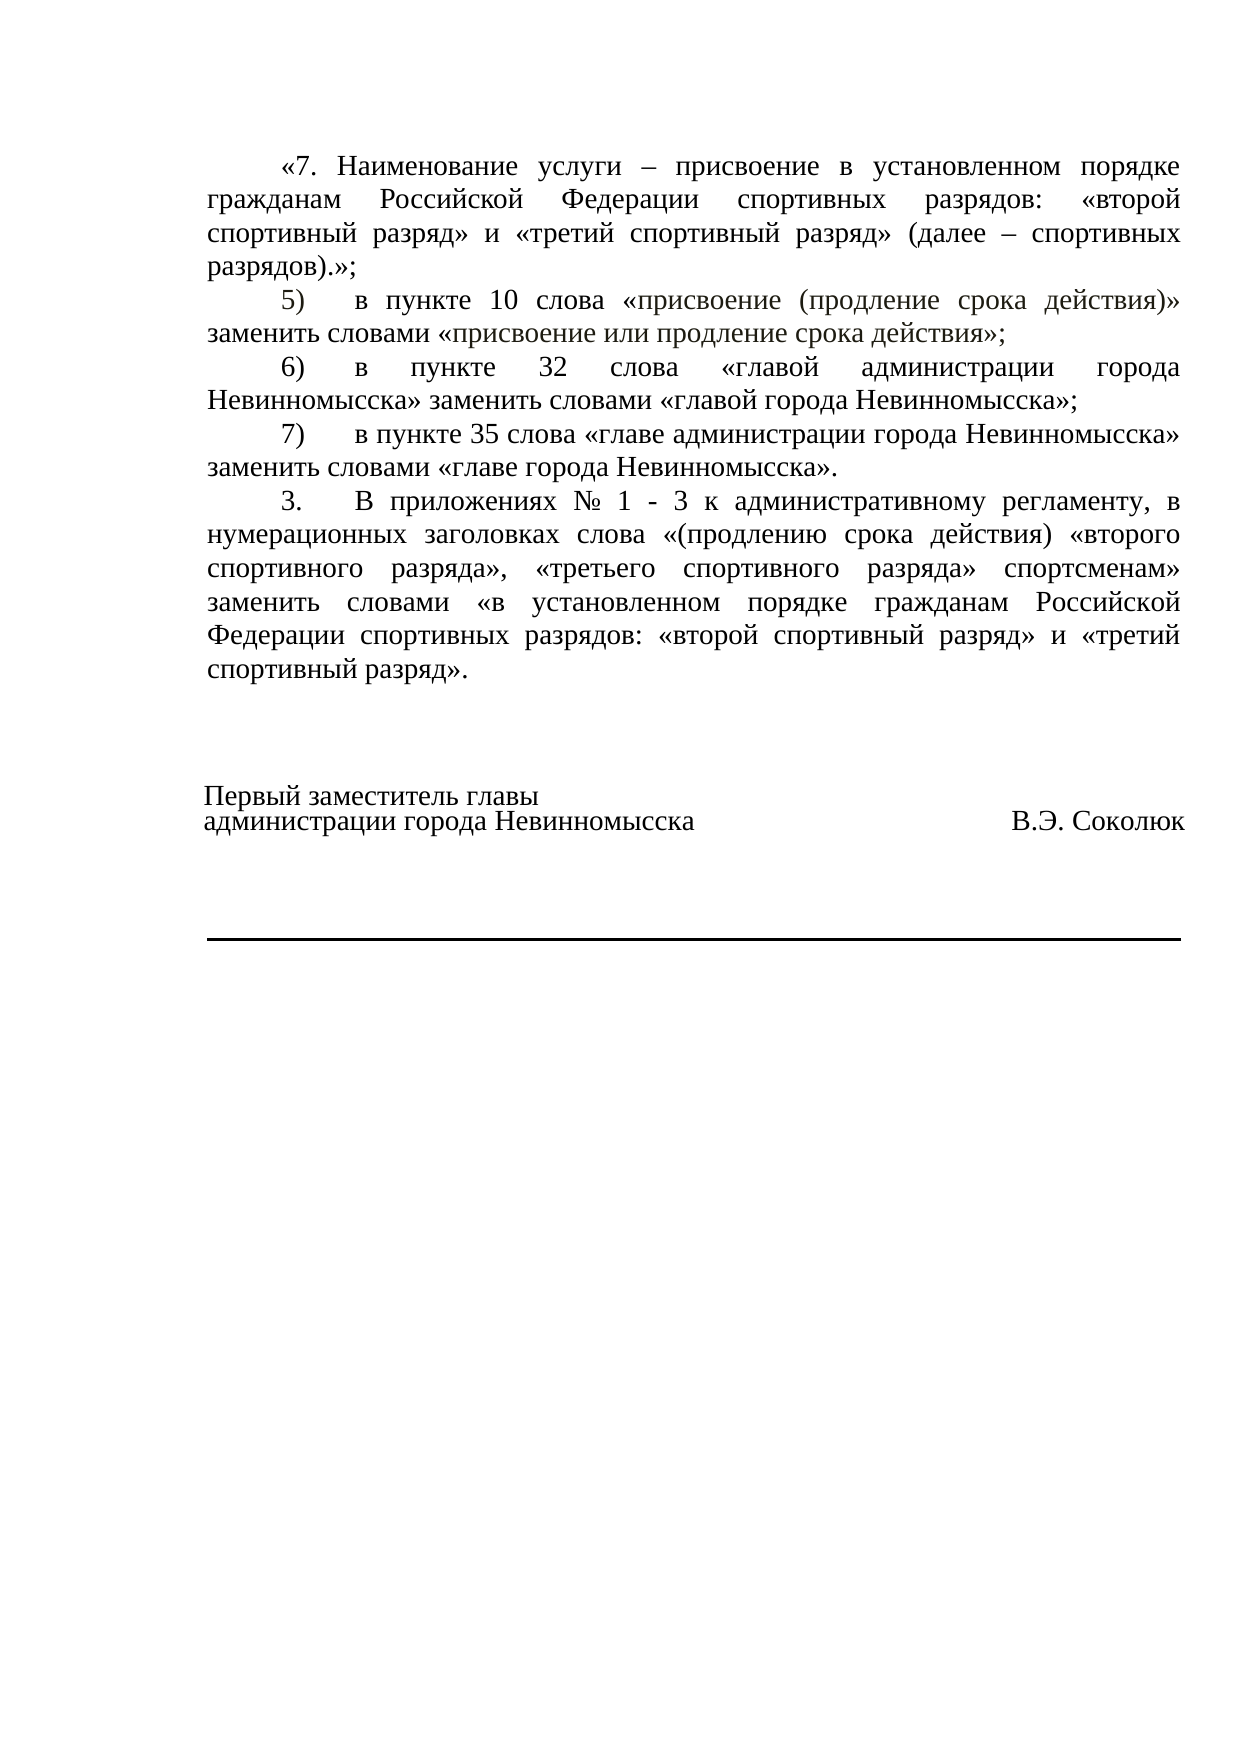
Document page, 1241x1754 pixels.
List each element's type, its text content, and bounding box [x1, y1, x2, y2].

text «7. Наименование услуги – присвоение в установленном порядке гражданам Российской Федерации спортивных разрядов: «второй спортивный разряд» и «третий спортивный разряд» (далее – спортивных разрядов).»; [207, 148, 1181, 282]
list в пункте 35 слова «главе администрации города Невинномысска» заменить словами «главе города Невинномысска». [207, 416, 1181, 483]
table_header В.Э. Соколюк [738, 785, 1196, 835]
list В приложениях № 1 - 3 к административному регламенту, в нумерационных заголовках слова «(продлению срока действия) «второго спортивного разряда», «третьего спортивного разряда» спортсменам» заменить словами «в установленном порядке гражданам Российской Федерации спортивных разрядов: «второй спортивный разряд» и «третий спортивный разряд». [207, 483, 1181, 684]
table_header Первый заместитель главы администрации города Невинномысска [192, 785, 738, 835]
list в пункте 10 слова «присвоение (продление срока действия)» заменить словами «присвоение или продление срока действия»; [207, 282, 1181, 349]
list в пункте 32 слова «главой администрации города Невинномысска» заменить словами «главой города Невинномысска»; [207, 349, 1181, 416]
